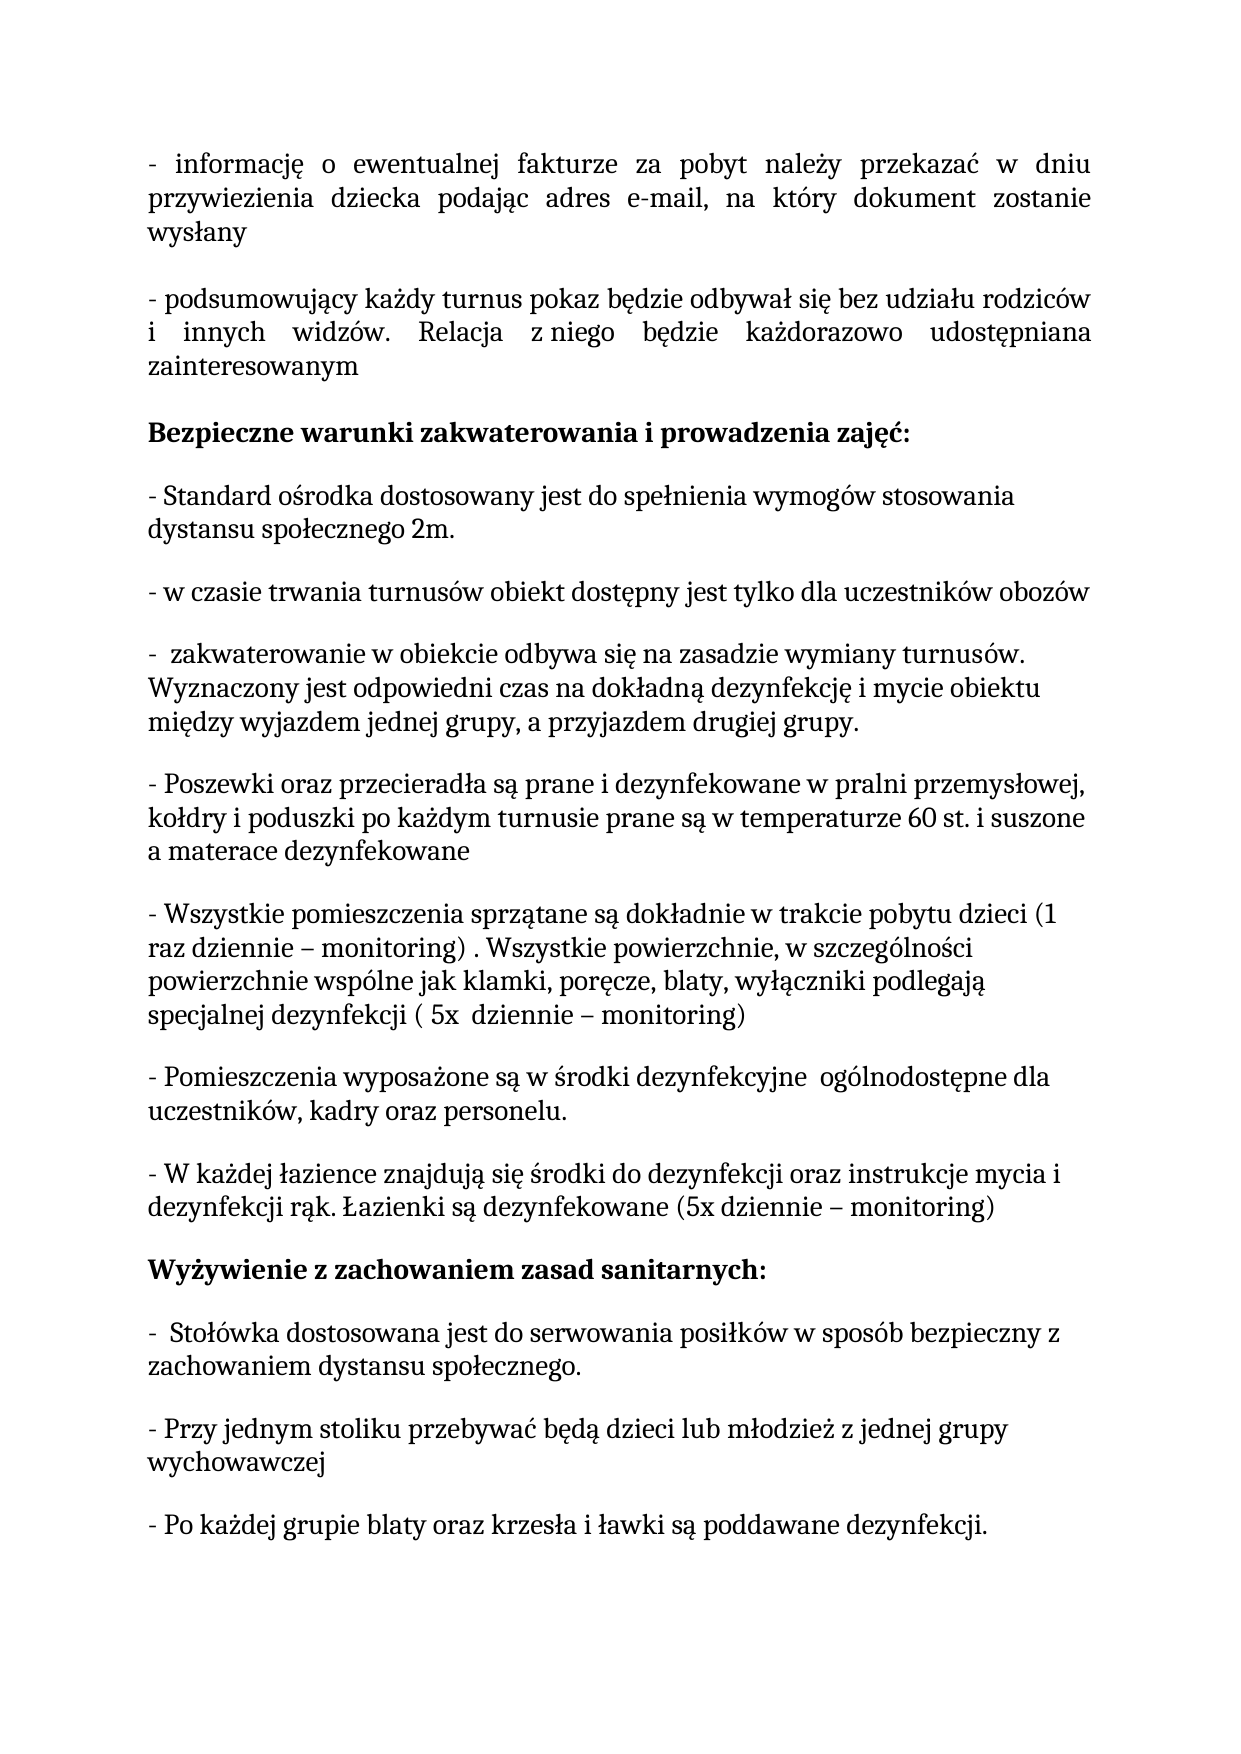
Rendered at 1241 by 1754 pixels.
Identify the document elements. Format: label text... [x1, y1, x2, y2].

text - Standard ośrodka dostosowany jest do spełnienia wymogów stosowania dystansu społecznego 2m. [148, 479, 1093, 546]
text - informację o ewentualnej fakturze za pobyt należy przekazać w dniu przywiezienia dziecka podając adres e-mail, na który dokument zostanie wysłany [148, 148, 1093, 248]
text Bezpieczne warunki zakwaterowania i prowadzenia zajęć: [148, 416, 1093, 449]
text - Po każdej grupie blaty oraz krzesła i ławki są poddawane dezynfekcji. [148, 1508, 1093, 1542]
text - Pomieszczenia wyposażone są w środki dezynfekcyjne ogólnodostępne dla uczestników, kadry oraz personelu. [148, 1061, 1093, 1128]
text Wyżywienie z zachowaniem zasad sanitarnych: [148, 1253, 1093, 1287]
text - Stołówka dostosowana jest do serwowania posiłków w sposób bezpieczny z zachowaniem dystansu społecznego. [148, 1316, 1093, 1383]
text - Przy jednym stoliku przebywać będą dzieci lub młodzież z jednej grupy wychowawczej [148, 1412, 1093, 1479]
text - Wszystkie pomieszczenia sprzątane są dokładnie w trakcie pobytu dzieci (1 raz dziennie – monitoring) . Wszystkie powierzchnie, w szczególności powierzchnie wspólne jak klamki, poręcze, blaty, wyłączniki podlegają specjalnej dezynfekcji ( 5x dziennie – monitoring) [148, 897, 1093, 1031]
text - zakwaterowanie w obiekcie odbywa się na zasadzie wymiany turnusów. Wyznaczony jest odpowiedni czas na dokładną dezynfekcję i mycie obiektu między wyjazdem jednej grupy, a przyjazdem drugiej grupy. [148, 638, 1093, 738]
text - Poszewki oraz przecieradła są prane i dezynfekowane w pralni przemysłowej, kołdry i poduszki po każdym turnusie prane są w temperaturze 60 st. i suszone a materace dezynfekowane [148, 767, 1093, 868]
text - W każdej łazience znajdują się środki do dezynfekcji oraz instrukcje mycia i dezynfekcji rąk. Łazienki są dezynfekowane (5x dziennie – monitoring) [148, 1157, 1093, 1224]
text - podsumowujący każdy turnus pokaz będzie odbywał się bez udziału rodziców i innych widzów. Relacja z niego będzie każdorazowo udostępniana zainteresowanym [148, 282, 1093, 382]
text - w czasie trwania turnusów obiekt dostępny jest tylko dla uczestników obozów [148, 575, 1093, 608]
